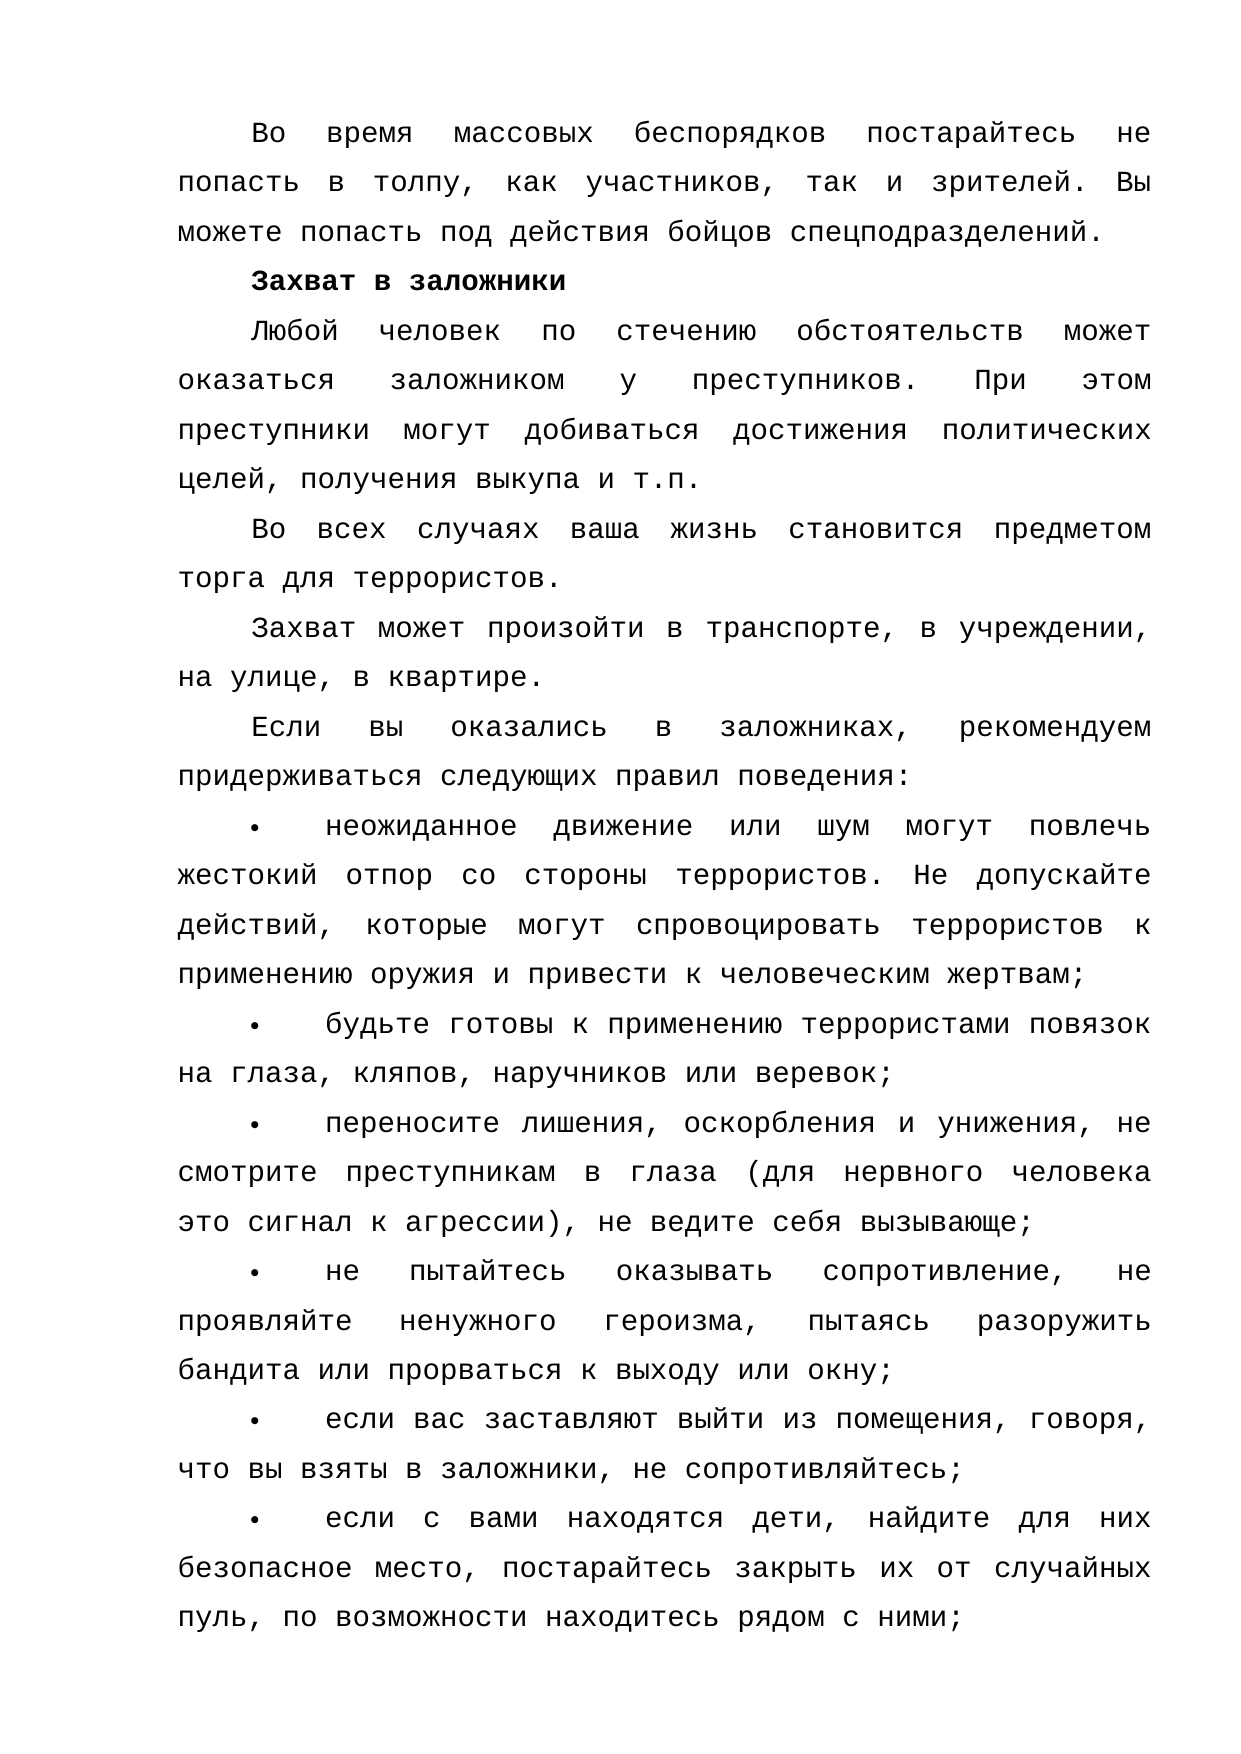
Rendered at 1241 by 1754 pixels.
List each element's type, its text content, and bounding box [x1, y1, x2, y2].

text Если вы оказались в заложниках, рекомендуем придерживаться следующих правил поведения: [177, 712, 1152, 794]
list будьте готовы к применению террористами повязок на глаза, кляпов, наручников или веревок; [177, 1009, 1152, 1091]
list не пытайтесь оказывать сопротивление, не проявляйте ненужного героизма, пытаясь разоружить бандита или прорваться к выходу или окну; [177, 1256, 1152, 1388]
text Во время массовых беспорядков постарайтесь не попасть в толпу, как участников, так и зрителей. Вы можете попасть под действия бойцов спецподразделений. [177, 118, 1152, 250]
list неожиданное движение или шум могут повлечь жестокий отпор со стороны террористов. Не допускайте действий, которые могут спровоцировать террористов к применению оружия и привести к человеческим жертвам; [177, 811, 1152, 992]
text Захват в заложники [177, 267, 1152, 299]
text Любой человек по стечению обстоятельств может оказаться заложником у преступников. При этом преступники могут добиваться достижения политических целей, получения выкупа и т.п. [177, 316, 1152, 497]
text Во всех случаях ваша жизнь становится предметом торга для террористов. [177, 514, 1152, 596]
list если с вами находятся дети, найдите для них безопасное место, постарайтесь закрыть их от случайных пуль, по возможности находитесь рядом с ними; [177, 1503, 1152, 1636]
list переносите лишения, оскорбления и унижения, не смотрите преступникам в глаза (для нервного человека это сигнал к агрессии), не ведите себя вызывающе; [177, 1108, 1152, 1240]
text Захват может произойти в транспорте, в учреждении, на улице, в квартире. [177, 613, 1152, 695]
list если вас заставляют выйти из помещения, говоря, что вы взяты в заложники, не сопротивляйтесь; [177, 1404, 1152, 1487]
